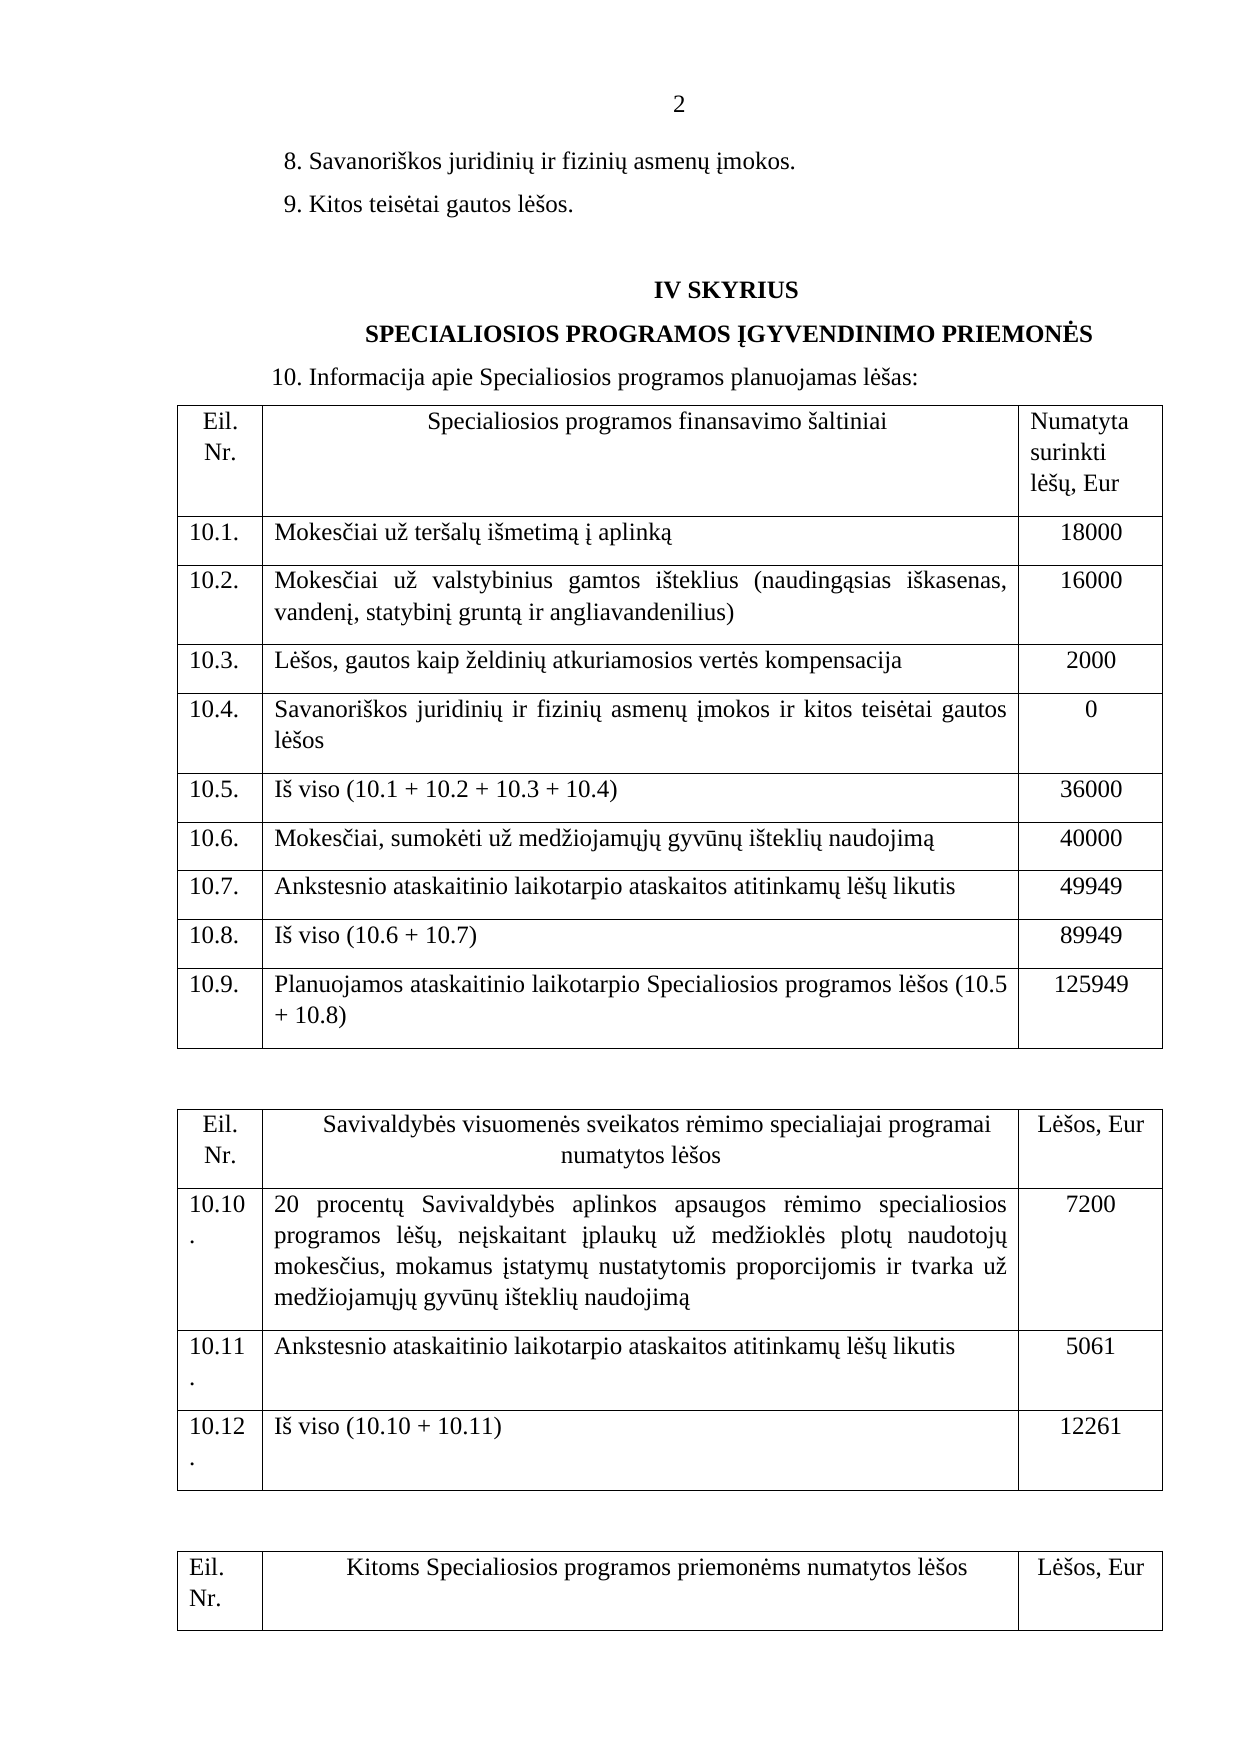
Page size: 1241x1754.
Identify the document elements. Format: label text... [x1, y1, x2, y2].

table_cell 10.7. [178, 871, 262, 919]
table_cell Iš viso (10.1 + 10.2 + 10.3 + 10.4) [263, 774, 1018, 822]
table_cell Mokesčiai, sumokėti už medžiojamųjų gyvūnų išteklių naudojimą [263, 823, 1018, 870]
table_cell 0 [1019, 694, 1162, 773]
table_cell Lėšos, gautos kaip želdinių atkuriamosios vertės kompensacija [263, 645, 1018, 693]
text 9. Kitos teisėtai gautos lėšos. [177, 189, 1181, 218]
table_cell Ankstesnio ataskaitinio laikotarpio ataskaitos atitinkamų lėšų likutis [263, 871, 1018, 919]
table_header Eil. Nr. [178, 1552, 262, 1630]
table_cell 49949 [1019, 871, 1162, 919]
table_cell 10.8. [178, 920, 262, 968]
table_cell 10.4. [178, 694, 262, 773]
table_cell 10.11. [178, 1331, 262, 1410]
table_cell 10.1. [178, 517, 262, 564]
table_cell 10.6. [178, 823, 262, 870]
table_cell 5061 [1019, 1331, 1162, 1410]
table_header Numatyta surinkti lėšų, Eur [1019, 406, 1162, 516]
table_header Specialiosios programos finansavimo šaltiniai [263, 406, 1018, 516]
table_cell 18000 [1019, 517, 1162, 564]
table_cell Iš viso (10.6 + 10.7) [263, 920, 1018, 968]
table_cell 10.3. [178, 645, 262, 693]
table_header Eil. Nr. [178, 406, 262, 516]
table_cell Savanoriškos juridinių ir fizinių asmenų įmokos ir kitos teisėtai gautos lėšos [263, 694, 1018, 773]
text 8. Savanoriškos juridinių ir fizinių asmenų įmokos. [177, 146, 1181, 175]
table_cell Planuojamos ataskaitinio laikotarpio Specialiosios programos lėšos (10.5 + 10.8) [263, 969, 1018, 1048]
table_cell 10.2. [178, 566, 262, 644]
table_cell 36000 [1019, 774, 1162, 822]
table_header Kitoms Specialiosios programos priemonėms numatytos lėšos [263, 1552, 1018, 1630]
text 10. Informacija apie Specialiosios programos planuojamas lėšas: [177, 362, 1181, 391]
table_cell 10.12. [178, 1411, 262, 1490]
table_cell 10.10. [178, 1189, 262, 1330]
table_header Savivaldybės visuomenės sveikatos rėmimo specialiajai programai numatytos lėšos [263, 1110, 1018, 1188]
table_cell Mokesčiai už valstybinius gamtos išteklius (naudingąsias iškasenas, vandenį, statybinį gruntą ir angliavandenilius) [263, 566, 1018, 644]
table_cell 89949 [1019, 920, 1162, 968]
table_cell 10.9. [178, 969, 262, 1048]
table_cell Ankstesnio ataskaitinio laikotarpio ataskaitos atitinkamų lėšų likutis [263, 1331, 1018, 1410]
table_cell 10.5. [178, 774, 262, 822]
text SPECIALIOSIOS PROGRAMOS ĮGYVENDINIMO PRIEMONĖS [177, 319, 1181, 347]
table_cell 7200 [1019, 1189, 1162, 1330]
table_cell 125949 [1019, 969, 1162, 1048]
table_cell Iš viso (10.10 + 10.11) [263, 1411, 1018, 1490]
table_cell 12261 [1019, 1411, 1162, 1490]
table_cell Mokesčiai už teršalų išmetimą į aplinką [263, 517, 1018, 564]
table_header Eil. Nr. [178, 1110, 262, 1188]
table_cell 40000 [1019, 823, 1162, 870]
text IV SKYRIUS [177, 276, 1181, 304]
table_cell 20 procentų Savivaldybės aplinkos apsaugos rėmimo specialiosios programos lėšų, neįskaitant įplaukų už medžioklės plotų naudotojų mokesčius, mokamus įstatymų nustatytomis proporcijomis ir tvarka už medžiojamųjų gyvūnų išteklių naudojimą [263, 1189, 1018, 1330]
table_header Lėšos, Eur [1019, 1552, 1162, 1630]
table_cell 16000 [1019, 566, 1162, 644]
table_cell 2000 [1019, 645, 1162, 693]
table_header Lėšos, Eur [1019, 1110, 1162, 1188]
